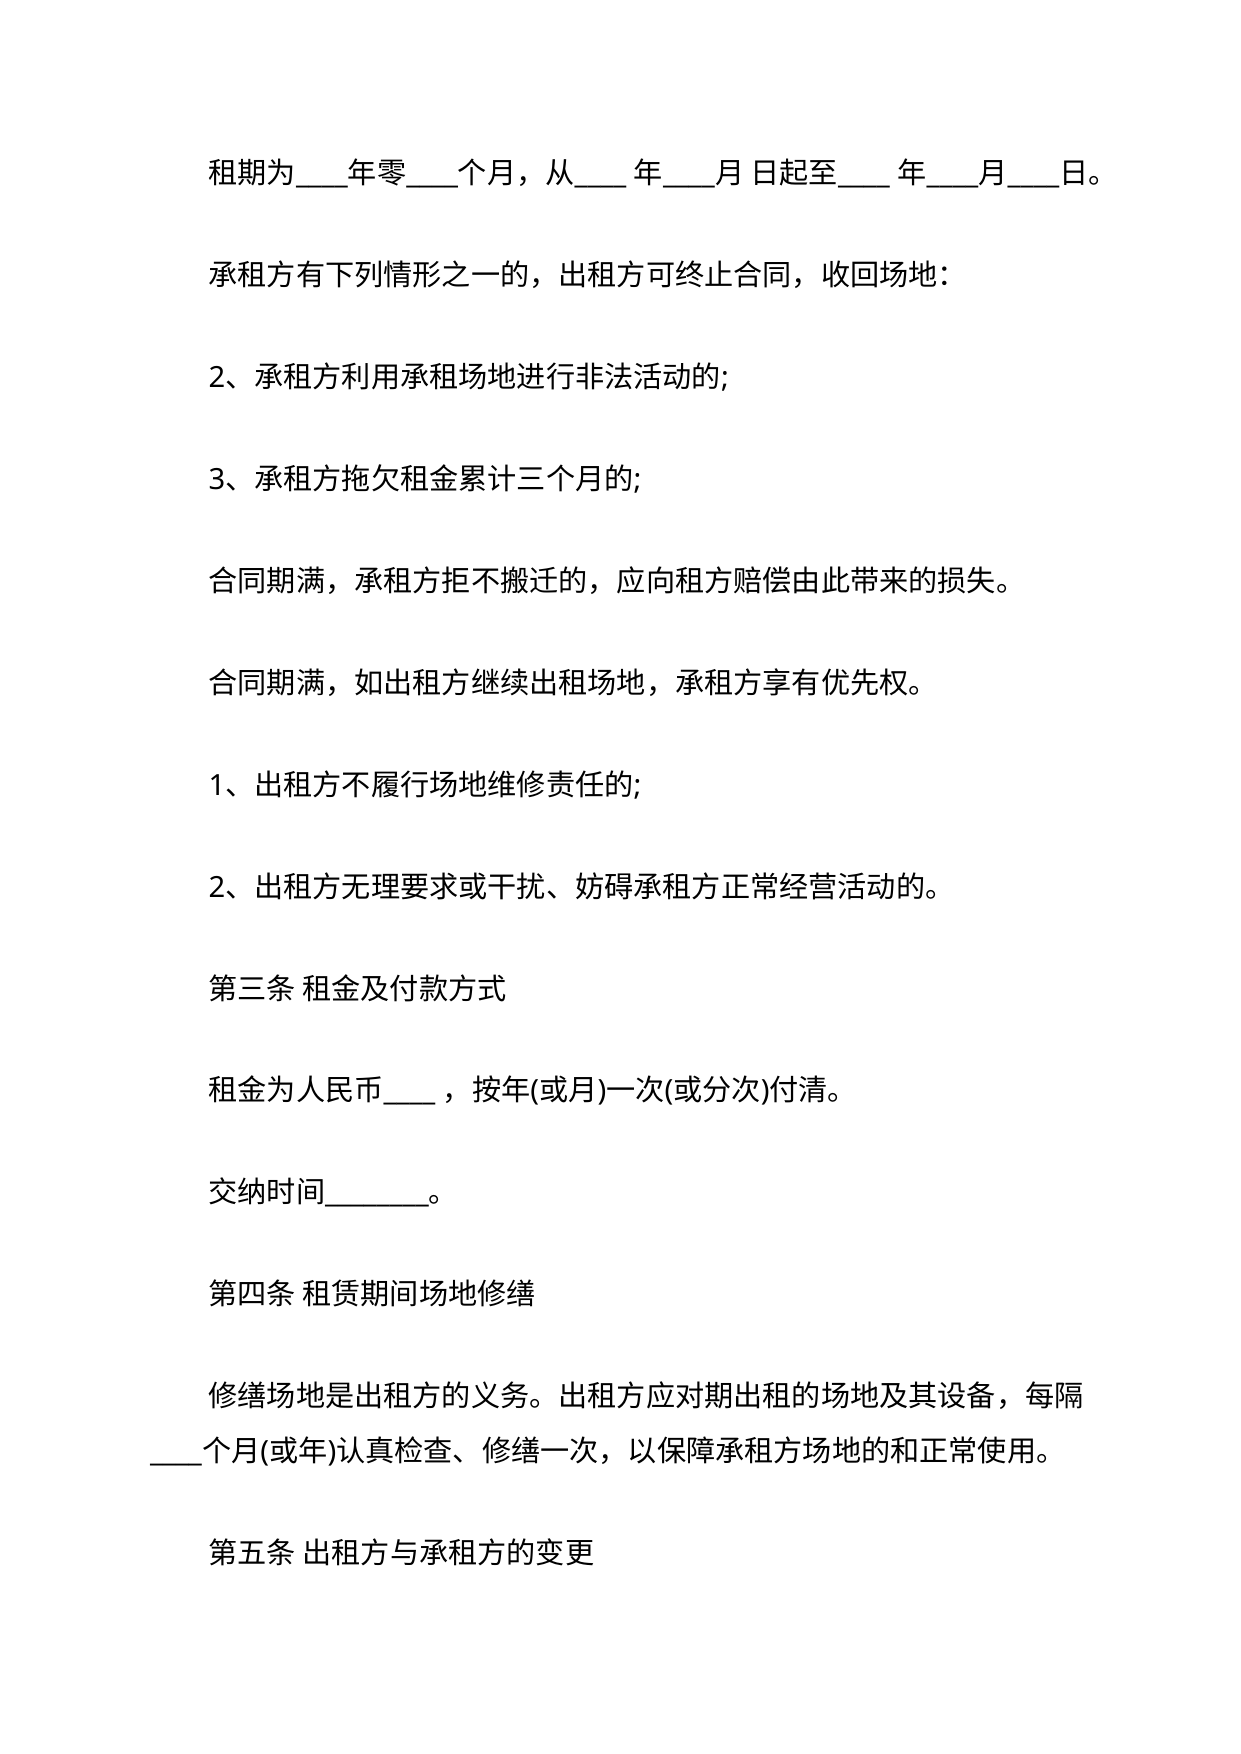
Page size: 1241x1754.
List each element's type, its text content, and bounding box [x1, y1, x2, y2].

text 2、承租方利用承租场地进行非法活动的; [150, 354, 1090, 396]
text 3、承租方拖欠租金累计三个月的; [150, 456, 1090, 498]
text 交纳时间________。 [150, 1169, 1090, 1211]
text 租金为人民币____ ，按年(或月)一次(或分次)付清。 [150, 1067, 1090, 1109]
text 合同期满，承租方拒不搬迁的，应向租方赔偿由此带来的损失。 [150, 558, 1090, 600]
text 修缮场地是出租方的义务。出租方应对期出租的场地及其设备，每隔____个月(或年)认真检查、修缮一次，以保障承租方场地的和正常使用。 [150, 1373, 1090, 1470]
text 2、出租方无理要求或干扰、妨碍承租方正常经营活动的。 [150, 863, 1090, 906]
text 合同期满，如出租方继续出租场地，承租方享有优先权。 [150, 659, 1090, 702]
text 第五条 出租方与承租方的变更 [150, 1529, 1090, 1572]
text 第三条 租金及付款方式 [150, 965, 1090, 1007]
text 租期为____年零____个月，从____ 年____月 日起至____ 年____月____日。 [150, 150, 1090, 192]
text 承租方有下列情形之一的，出租方可终止合同，收回场地： [150, 252, 1090, 294]
text 第四条 租赁期间场地修缮 [150, 1271, 1090, 1313]
text 1、出租方不履行场地维修责任的; [150, 761, 1090, 804]
